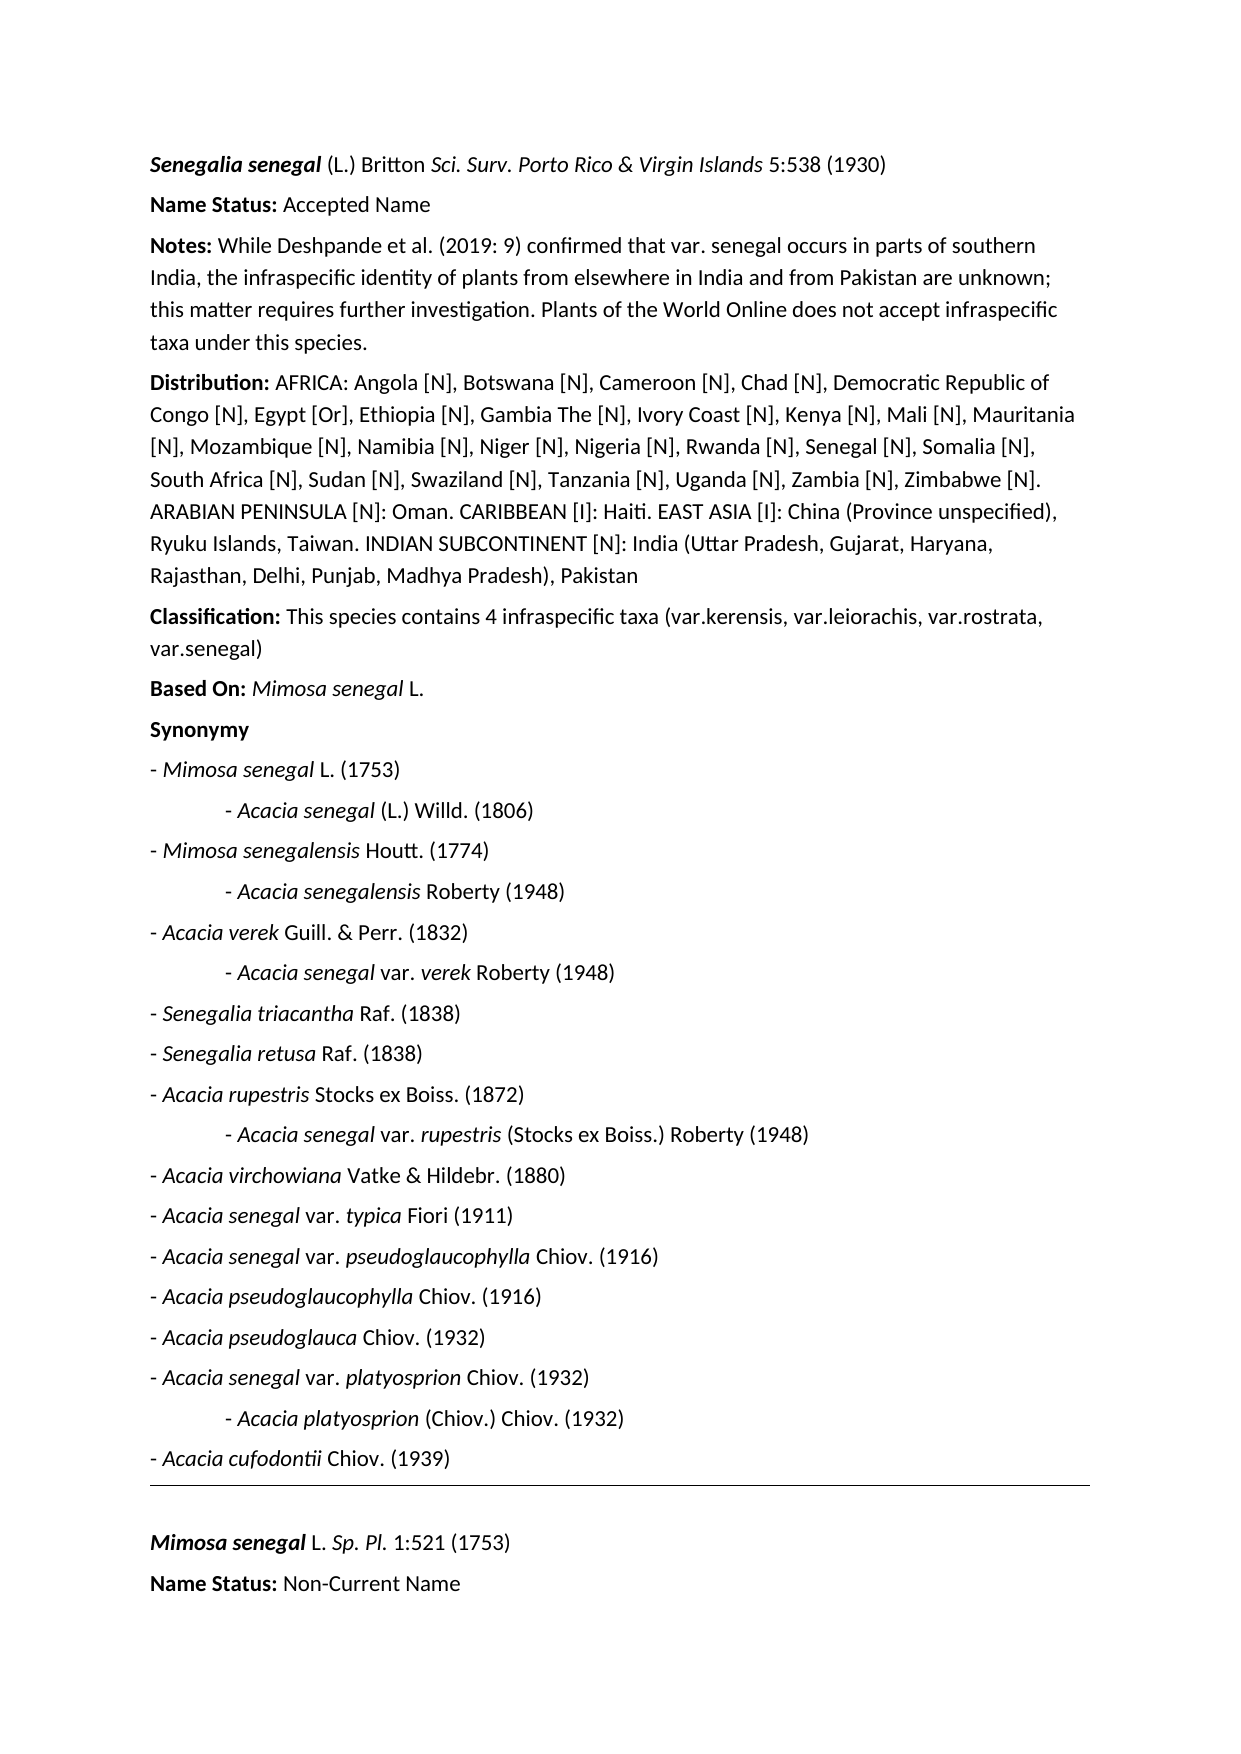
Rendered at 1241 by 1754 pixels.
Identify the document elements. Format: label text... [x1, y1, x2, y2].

text - Acacia rupestris Stocks ex Boiss. (1872) [150, 1080, 1090, 1108]
text - Mimosa senegal L. (1753) [150, 756, 1090, 783]
text Based On: Mimosa senegal L. [150, 674, 1090, 702]
text - Acacia senegal var. verek Roberty (1948) [150, 958, 1090, 986]
text - Acacia senegalensis Roberty (1948) [150, 877, 1090, 905]
text Senegalia senegal (L.) Britton Sci. Surv. Porto Rico & Virgin Islands 5:538 (1930) [150, 150, 1090, 178]
text - Acacia pseudoglaucophylla Chiov. (1916) [150, 1282, 1090, 1310]
text - Acacia platyosprion (Chiov.) Chiov. (1932) [150, 1404, 1090, 1432]
text - Acacia senegal var. platyosprion Chiov. (1932) [150, 1363, 1090, 1391]
text - Acacia verek Guill. & Perr. (1832) [150, 918, 1090, 946]
text - Acacia cufodontii Chiov. (1939) [150, 1444, 1090, 1472]
text Distribution: AFRICA: Angola [N], Botswana [N], Cameroon [N], Chad [N], Democratic Republic of Congo [N], Egypt [Or], Ethiopia [N], Gambia The [N], Ivory Coast [N], Kenya [N], Mali [N], Mauritania [N], Mozambique [N], Namibia [N], Niger [N], Nigeria [N], Rwanda [N], Senegal [N], Somalia [N], South Africa [N], Sudan [N], Swaziland [N], Tanzania [N], Uganda [N], Zambia [N], Zimbabwe [N]. ARABIAN PENINSULA [N]: Oman. CARIBBEAN [I]: Haiti. EAST ASIA [I]: China (Province unspecified), Ryuku Islands, Taiwan. INDIAN SUBCONTINENT [N]: India (Uttar Pradesh, Gujarat, Haryana, Rajasthan, Delhi, Punjab, Madhya Pradesh), Pakistan [150, 368, 1090, 589]
text Name Status: Accepted Name [150, 191, 1090, 218]
text - Acacia senegal var. rupestris (Stocks ex Boiss.) Roberty (1948) [150, 1120, 1090, 1148]
text Notes: While Deshpande et al. (2019: 9) confirmed that var. senegal occurs in parts of southern India, the infraspecific identity of plants from elsewhere in India and from Pakistan are unknown; this matter requires further investigation. Plants of the World Online does not accept infraspecific taxa under this species. [150, 231, 1090, 356]
text Name Status: Non-Current Name [150, 1569, 1090, 1597]
text Synonymy [150, 715, 1090, 743]
text Mimosa senegal L. Sp. Pl. 1:521 (1753) [150, 1528, 1090, 1557]
text - Senegalia triacantha Raf. (1838) [150, 999, 1090, 1027]
text - Acacia pseudoglauca Chiov. (1932) [150, 1323, 1090, 1351]
text - Mimosa senegalensis Houtt. (1774) [150, 837, 1090, 864]
text - Acacia senegal (L.) Willd. (1806) [150, 796, 1090, 824]
text - Senegalia retusa Raf. (1838) [150, 1039, 1090, 1067]
text - Acacia senegal var. typica Fiori (1911) [150, 1201, 1090, 1229]
text Classification: This species contains 4 infraspecific taxa (var.kerensis, var.leiorachis, var.rostrata, var.senegal) [150, 602, 1090, 662]
text - Acacia virchowiana Vatke & Hildebr. (1880) [150, 1161, 1090, 1189]
text - Acacia senegal var. pseudoglaucophylla Chiov. (1916) [150, 1242, 1090, 1270]
